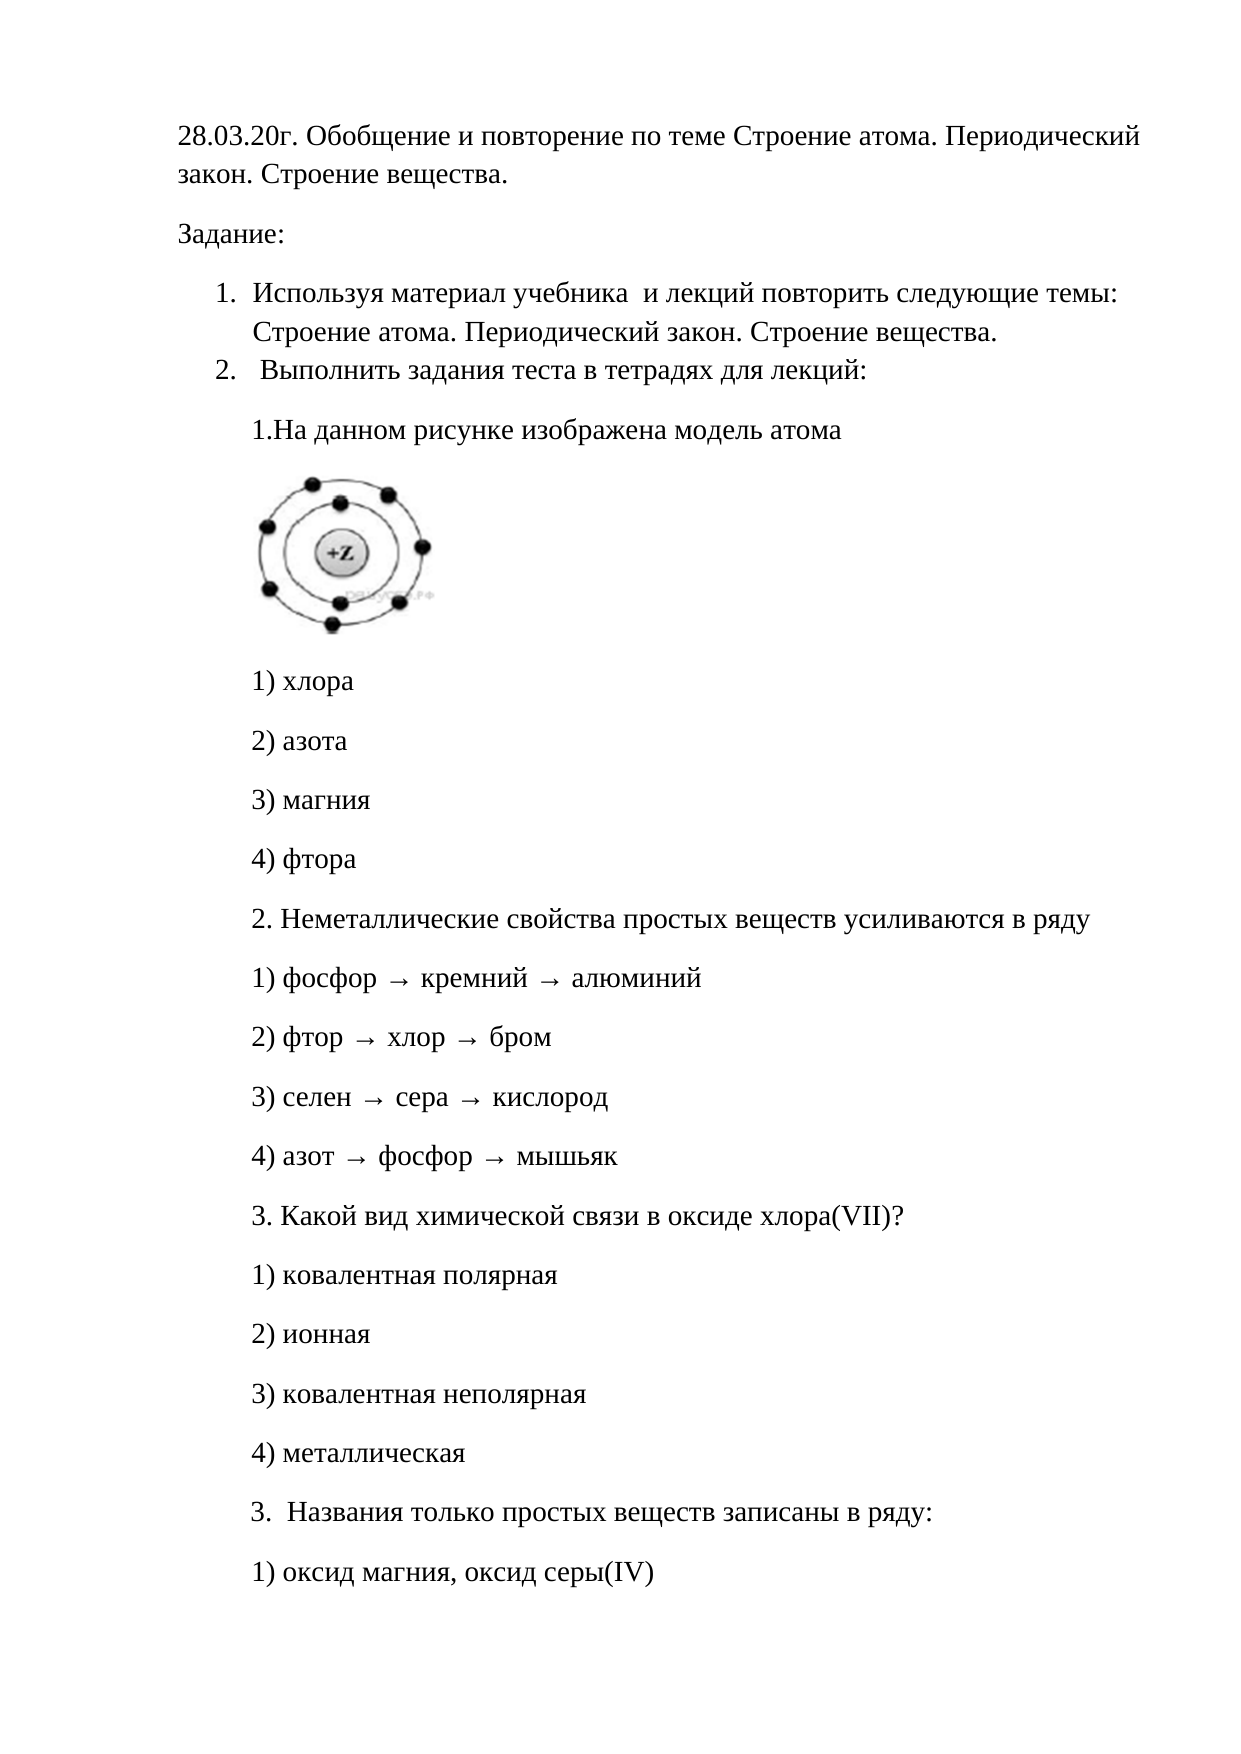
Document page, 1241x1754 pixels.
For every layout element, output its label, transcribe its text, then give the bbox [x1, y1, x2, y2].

picture [251, 471, 435, 639]
text 4) азот → фосфор → мышьяк [177, 1138, 1152, 1172]
text 3) магния [177, 782, 1152, 816]
text 1) хлора [177, 663, 1152, 697]
text 3. Какой вид химической связи в оксиде хлора(VII)? [177, 1198, 1152, 1231]
text 1) оксид магния, оксид серы(IV) [177, 1554, 1152, 1587]
text 1.На данном рисунке изображена модель атома [177, 412, 1152, 445]
text Задание: [177, 216, 1152, 249]
text 4) металлическая [177, 1435, 1152, 1469]
text 2. Неметаллические свойства простых веществ усиливаются в ряду [177, 901, 1152, 934]
text 3. Названия только простых веществ записаны в ряду: [177, 1494, 1152, 1528]
text 3) селен → сера → кислород [177, 1079, 1152, 1112]
text 3) ковалентная неполярная [177, 1376, 1152, 1409]
text 4) фтора [177, 841, 1152, 875]
text 28.03.20г. Обобщение и повторение по теме Строение атома. Периодический закон. Строение вещества. [177, 118, 1152, 190]
list Выполнить задания теста в тетрадях для лекций: [215, 352, 1152, 386]
text 1) фосфор → кремний → алюминий [177, 960, 1152, 994]
text 1) ковалентная полярная [177, 1257, 1152, 1291]
text 2) ионная [177, 1316, 1152, 1350]
text 2) фтор → хлор → бром [177, 1019, 1152, 1053]
list Используя материал учебника и лекций повторить следующие темы: Строение атома. Периодический закон. Строение вещества. [215, 275, 1152, 347]
text 2) азота [177, 723, 1152, 756]
